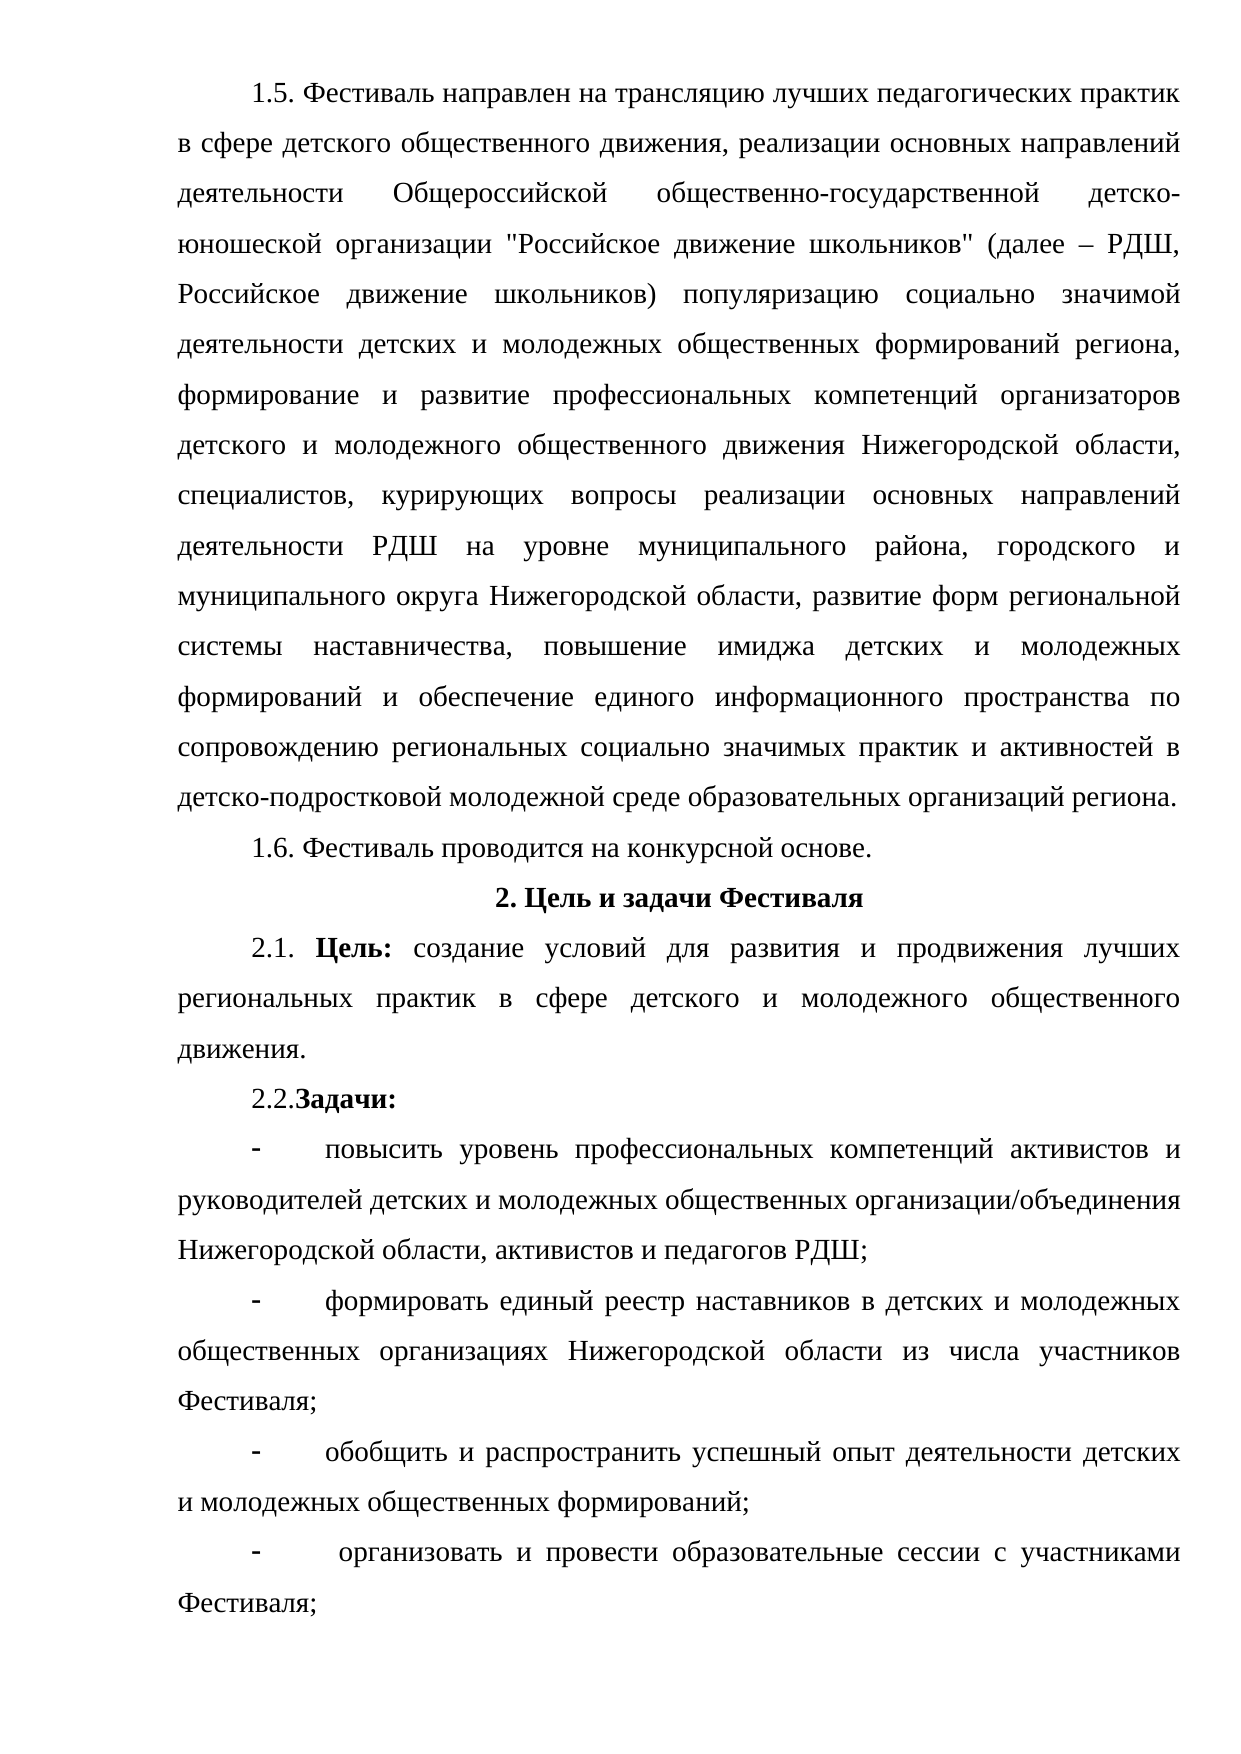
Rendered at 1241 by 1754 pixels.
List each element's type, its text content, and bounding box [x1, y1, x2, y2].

text 1.6. Фестиваль проводится на конкурсной основе. [177, 830, 1181, 863]
list организовать и провести образовательные сессии с участниками Фестиваля; [177, 1534, 1181, 1618]
list обобщить и распространить успешный опыт деятельности детских и молодежных общественных формирований; [177, 1434, 1181, 1518]
text 2.2.Задачи: [177, 1081, 1181, 1115]
text 1.5. Фестиваль направлен на трансляцию лучших педагогических практик в сфере детского общественного движения, реализации основных направлений деятельности Общероссийской общественно-государственной детско-юношеской организации "Российское движение школьников" (далее – РДШ, Российское движение школьников) популяризацию социально значимой деятельности детских и молодежных общественных формирований региона, формирование и развитие профессиональных компетенций организаторов детского и молодежного общественного движения Нижегородской области, специалистов, курирующих вопросы реализации основных направлений деятельности РДШ на уровне муниципального района, городского и муниципального округа Нижегородской области, развитие форм региональной системы наставничества, повышение имиджа детских и молодежных формирований и обеспечение единого информационного пространства по сопровождению региональных социально значимых практик и активностей в детско-подростковой молодежной среде образовательных организаций региона. [177, 75, 1181, 813]
list формировать единый реестр наставников в детских и молодежных общественных организациях Нижегородской области из числа участников Фестиваля; [177, 1283, 1181, 1417]
text 2.1. Цель: создание условий для развития и продвижения лучших региональных практик в сфере детского и молодежного общественного движения. [177, 930, 1181, 1064]
list повысить уровень профессиональных компетенций активистов и руководителей детских и молодежных общественных организации/объединения Нижегородской области, активистов и педагогов РДШ; [177, 1132, 1181, 1266]
text 2. Цель и задачи Фестиваля [177, 880, 1181, 913]
